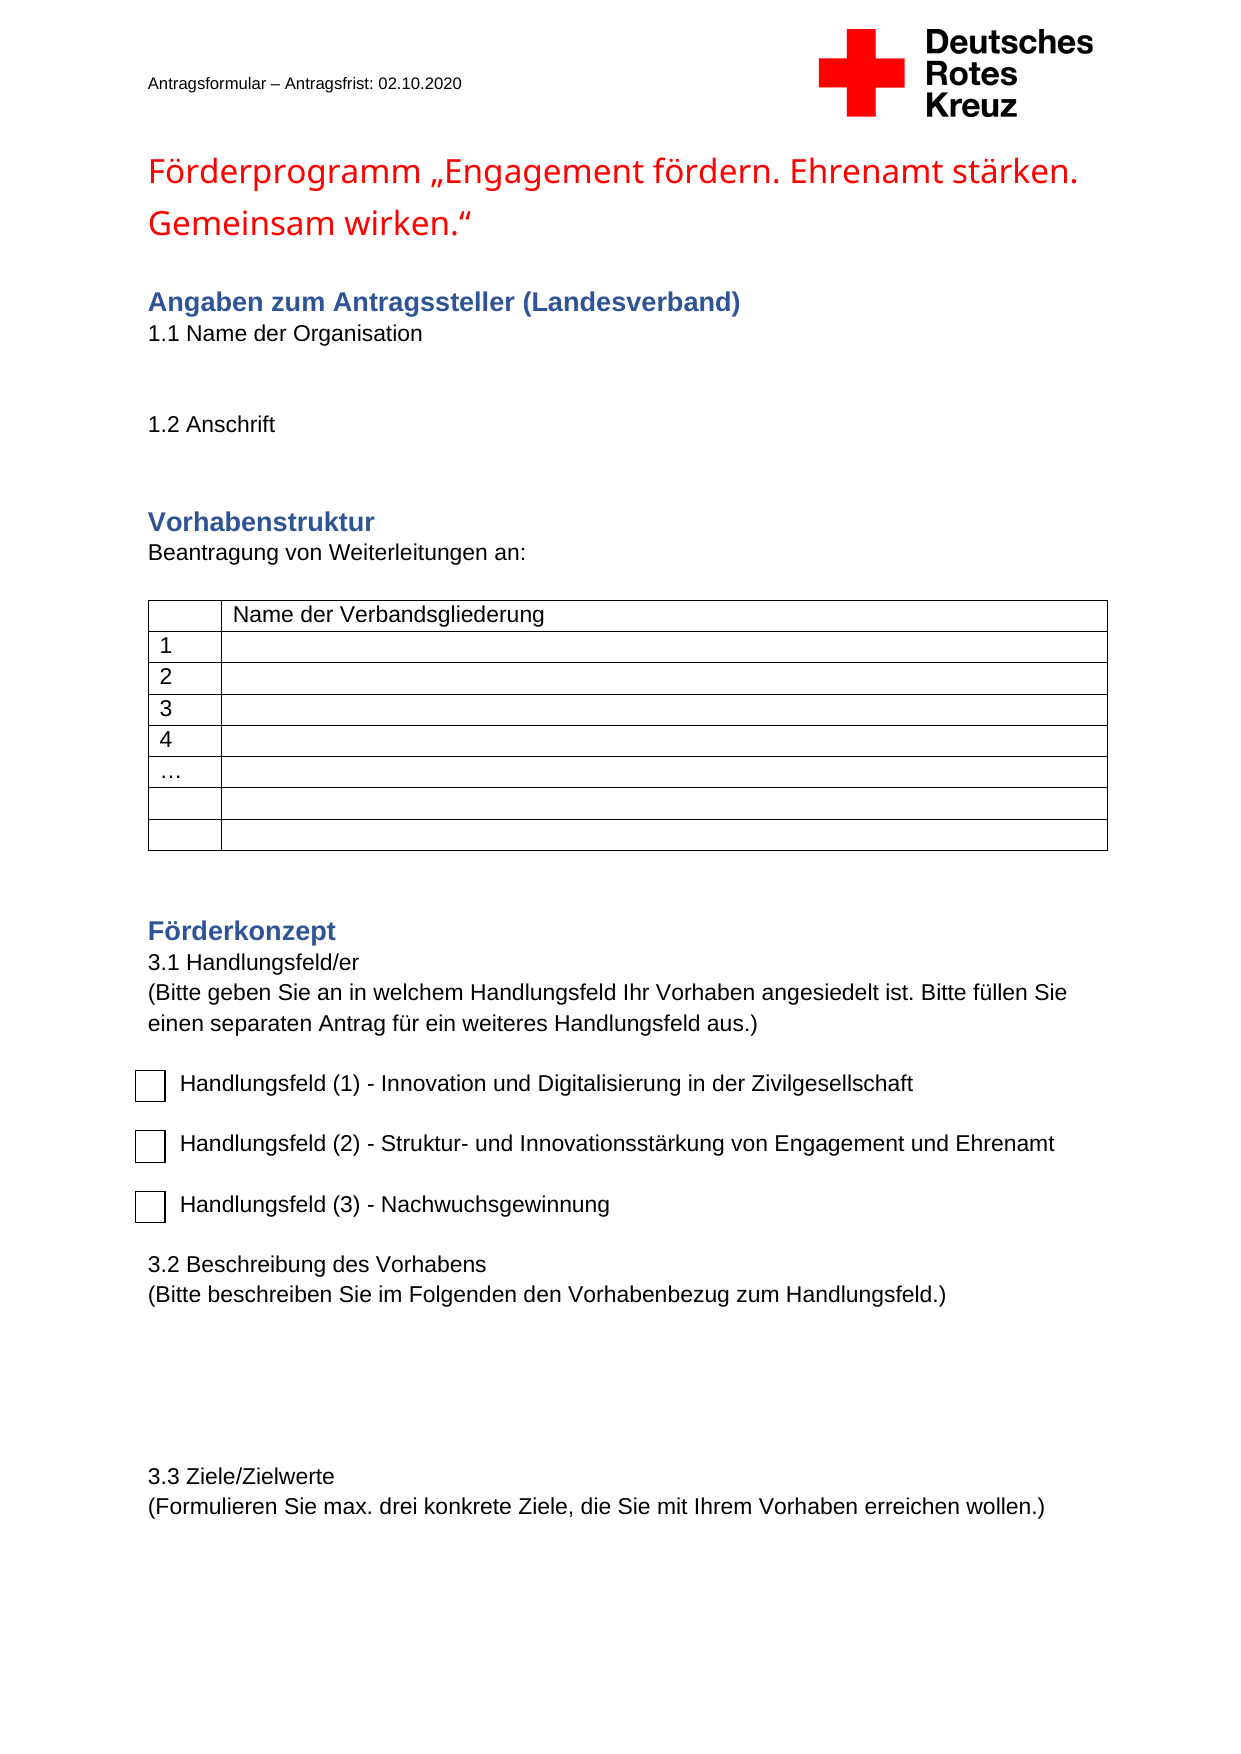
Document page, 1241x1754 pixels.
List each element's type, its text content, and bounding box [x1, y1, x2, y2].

subtitle Angaben zum Antragssteller (Landesverband) [148, 286, 1093, 318]
text 3.2 Beschreibung des Vorhabens [148, 1251, 1093, 1277]
text Handlungsfeld (3) - Nachwuchsgewinnung [166, 1191, 1093, 1217]
table_cell [222, 757, 1107, 787]
text Handlungsfeld (2) - Struktur- und Innovationsstärkung von Engagement und Ehrenamt [166, 1130, 1093, 1157]
subtitle Förderkonzept [148, 915, 1093, 947]
table_header [136, 1131, 164, 1162]
text 1.1 Name der Organisation [148, 320, 1093, 346]
picture [818, 29, 1093, 117]
table_cell [222, 820, 1107, 850]
table_cell [222, 663, 1107, 693]
text Handlungsfeld (1) - Innovation und Digitalisierung in der Zivilgesellschaft [166, 1070, 1093, 1096]
table_header [149, 601, 221, 631]
table_cell 2 [149, 663, 221, 693]
text Beantragung von Weiterleitungen an: [148, 539, 1093, 566]
table_cell [149, 788, 221, 818]
subtitle Vorhabenstruktur [148, 506, 1093, 537]
table_cell [222, 695, 1107, 725]
text 1.2 Anschrift [148, 411, 1093, 437]
table_header [136, 1071, 164, 1101]
table_header Name der Verbandsgliederung [222, 601, 1107, 631]
table_cell [222, 632, 1107, 662]
text (Bitte beschreiben Sie im Folgenden den Vorhabenbezug zum Handlungsfeld.) [148, 1281, 1093, 1308]
table_cell … [149, 757, 221, 787]
table_cell [222, 788, 1107, 818]
text 3.3 Ziele/Zielwerte [148, 1463, 1093, 1489]
table_header [136, 1192, 164, 1222]
text 3.1 Handlungsfeld/er [148, 949, 1093, 975]
text (Formulieren Sie max. drei konkrete Ziele, die Sie mit Ihrem Vorhaben erreichen wollen.) [148, 1493, 1093, 1519]
text Förderprogramm „Engagement fördern. Ehrenamt stärken. Gemeinsam wirken.“ [148, 148, 1093, 245]
text (Bitte geben Sie an in welchem Handlungsfeld Ihr Vorhaben angesiedelt ist. Bitte füllen Sie einen separaten Antrag für ein weiteres Handlungsfeld aus.) [148, 979, 1093, 1036]
table_cell 4 [149, 726, 221, 756]
table_cell [149, 820, 221, 850]
table_cell 1 [149, 632, 221, 662]
table_cell 3 [149, 695, 221, 725]
table_cell [222, 726, 1107, 756]
